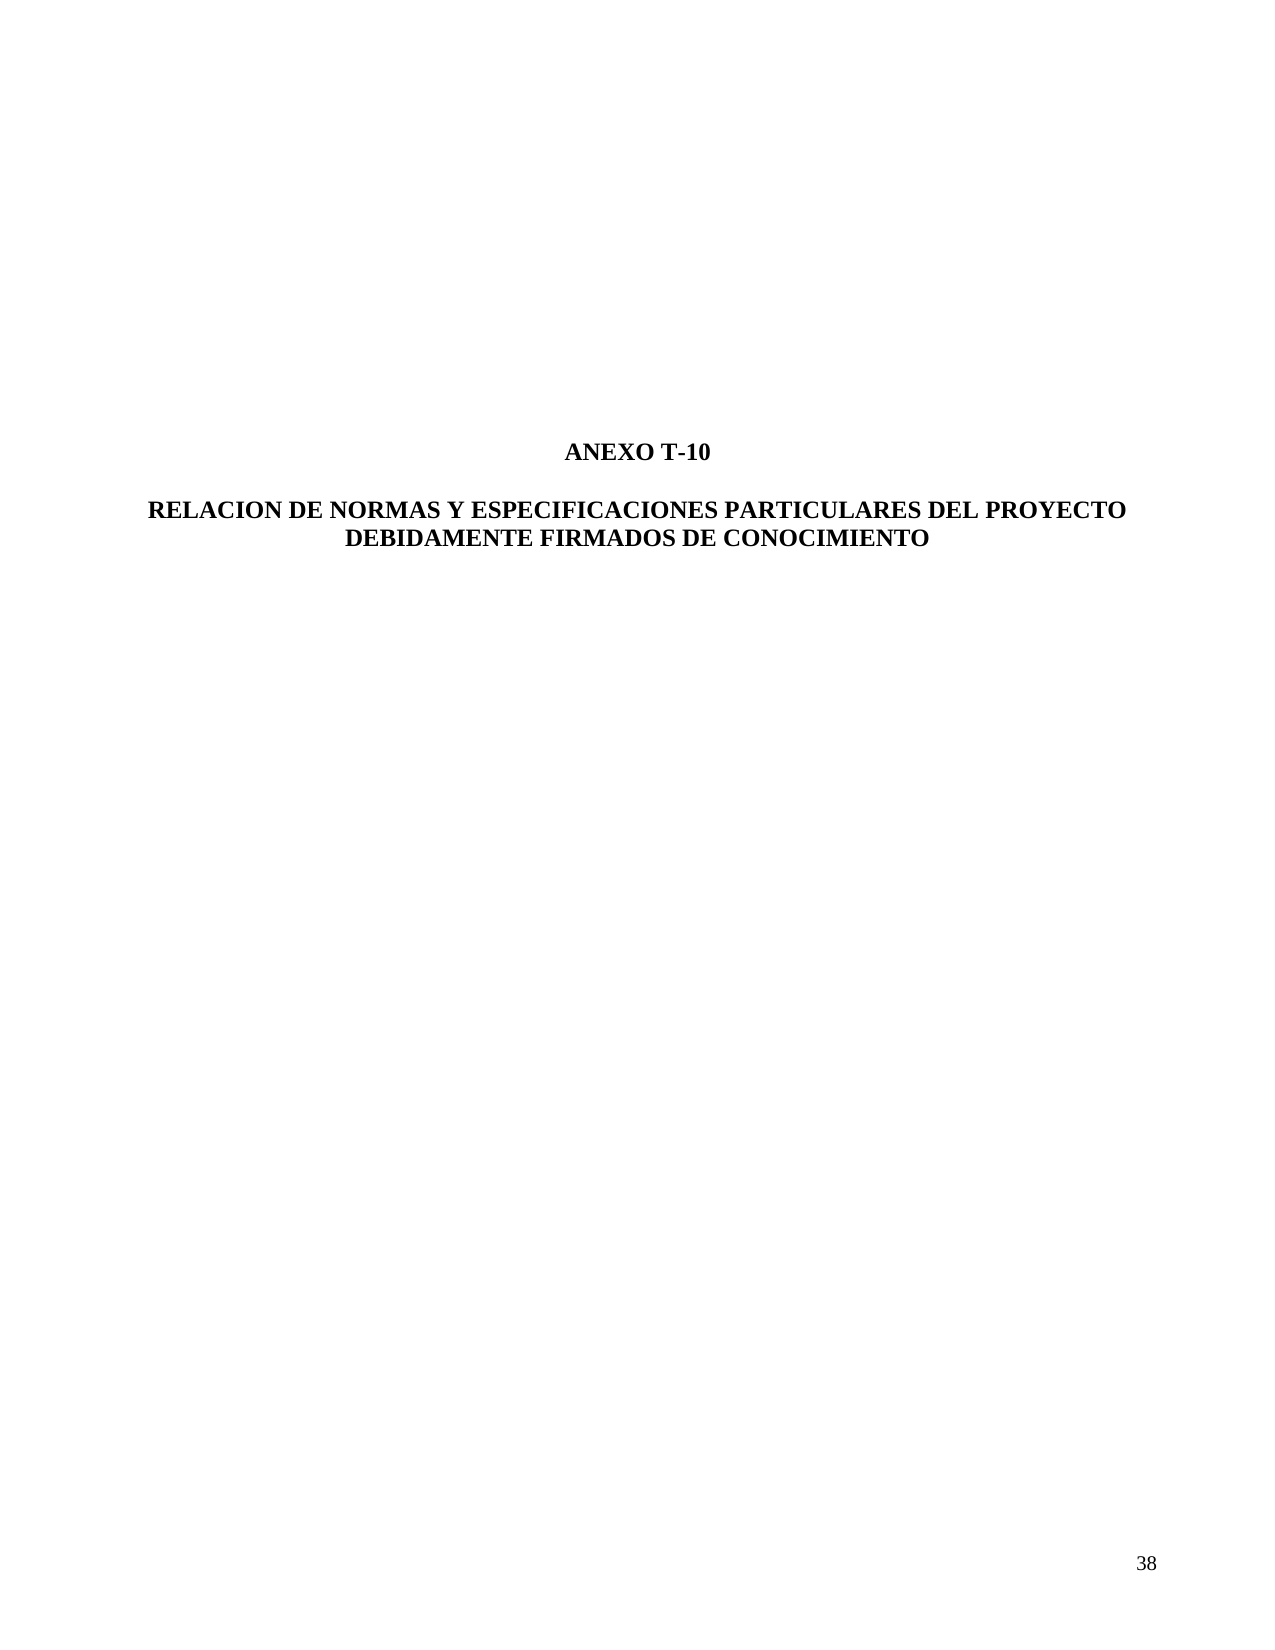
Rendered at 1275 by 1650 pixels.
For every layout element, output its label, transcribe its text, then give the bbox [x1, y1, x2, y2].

text ANEXO T-10 [118, 437, 1157, 466]
text RELACION DE NORMAS Y ESPECIFICACIONES PARTICULARES DEL PROYECTO DEBIDAMENTE FIRMADOS DE CONOCIMIENTO [118, 495, 1157, 552]
